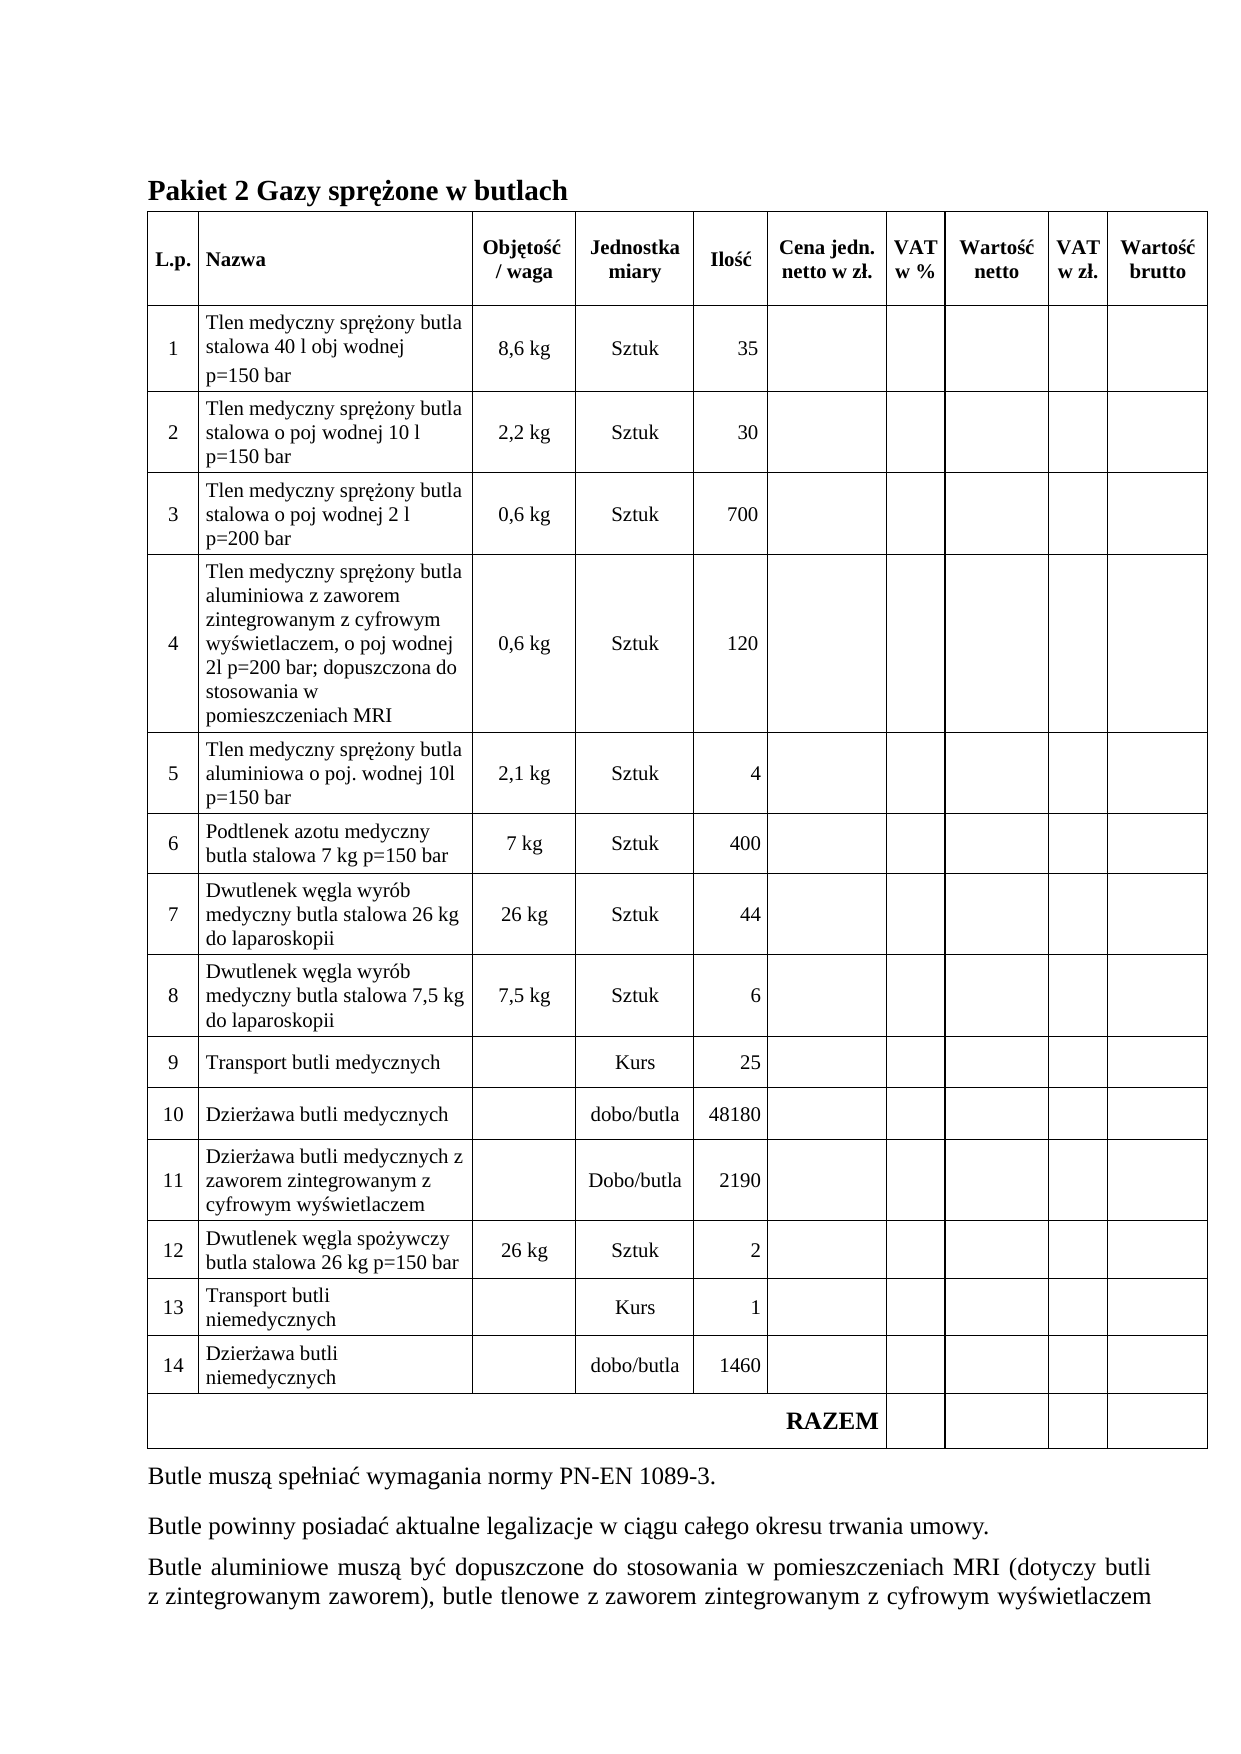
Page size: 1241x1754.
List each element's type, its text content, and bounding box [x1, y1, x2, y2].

table_cell [887, 1140, 944, 1220]
table_cell 13 [148, 1279, 198, 1335]
table_cell Sztuk [576, 733, 693, 813]
table_cell RAZEM [148, 1394, 886, 1448]
table_cell 0,6 kg [473, 555, 575, 732]
table_cell [946, 1140, 1048, 1220]
table_cell Tlen medyczny sprężony butla stalowa o poj wodnej 2 l p=200 bar [199, 473, 472, 554]
table_cell [1108, 306, 1207, 391]
table_cell [946, 306, 1048, 391]
text Butle powinny posiadać aktualne legalizacje w ciągu całego okresu trwania umowy. [148, 1511, 1152, 1539]
table_cell [946, 1088, 1048, 1139]
table_cell 6 [694, 955, 767, 1036]
table_cell 7,5 kg [473, 955, 575, 1036]
table_cell [946, 1037, 1048, 1087]
table_cell [1108, 1394, 1207, 1448]
table_cell Transport butli niemedycznych [199, 1279, 472, 1335]
table_cell 8 [148, 955, 198, 1036]
table_cell 3 [148, 473, 198, 554]
table_cell [1049, 1221, 1107, 1278]
table_cell Sztuk [576, 1221, 693, 1278]
table_header Wartość brutto [1108, 212, 1207, 305]
table_cell [887, 473, 944, 554]
table_cell [1108, 1336, 1207, 1393]
table_cell Podtlenek azotu medyczny butla stalowa 7 kg p=150 bar [199, 814, 472, 873]
table_cell Dzierżawa butli medycznych [199, 1088, 472, 1139]
table_cell Sztuk [576, 473, 693, 554]
table_cell [768, 874, 886, 954]
table_cell Tlen medyczny sprężony butla aluminiowa z zaworem zintegrowanym z cyfrowym wyświetlaczem, o poj wodnej 2l p=200 bar; dopuszczona do stosowania w pomieszczeniach MRI [199, 555, 472, 732]
table_cell 2 [694, 1221, 767, 1278]
table_cell [768, 1088, 886, 1139]
table_cell [1049, 306, 1107, 391]
table_header Objętość / waga [473, 212, 575, 305]
table_cell 9 [148, 1037, 198, 1087]
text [148, 1552, 1152, 1609]
table_cell 10 [148, 1088, 198, 1139]
table_cell [1049, 555, 1107, 732]
table_cell [946, 1221, 1048, 1278]
table_cell [946, 1394, 1048, 1448]
table_cell [473, 1037, 575, 1087]
table_cell [887, 1336, 944, 1393]
table_cell 1460 [694, 1336, 767, 1393]
table_cell [946, 555, 1048, 732]
table_cell 1 [148, 306, 198, 391]
table_cell 8,6 kg [473, 306, 575, 391]
table_cell 25 [694, 1037, 767, 1087]
table_cell [887, 1221, 944, 1278]
table_cell [1108, 1088, 1207, 1139]
table_cell [1049, 955, 1107, 1036]
table_cell [768, 1336, 886, 1393]
table_cell [1108, 874, 1207, 954]
table_cell [1108, 1279, 1207, 1335]
table_cell [768, 392, 886, 472]
table_cell [887, 392, 944, 472]
text Butle muszą spełniać wymagania normy PN-EN 1089-3. [148, 1461, 1152, 1490]
table_cell [1108, 1221, 1207, 1278]
table_cell [768, 1221, 886, 1278]
table_cell 2 [148, 392, 198, 472]
table_header Cena jedn. netto w zł. [768, 212, 886, 305]
table_cell 4 [694, 733, 767, 813]
table_cell [887, 733, 944, 813]
table_cell 26 kg [473, 1221, 575, 1278]
table_cell Transport butli medycznych [199, 1037, 472, 1087]
table_cell 7 [148, 874, 198, 954]
table_header VAT w zł. [1049, 212, 1107, 305]
table_cell 48180 [694, 1088, 767, 1139]
text Pakiet 2 Gazy sprężone w butlach [148, 173, 1152, 206]
table_cell 5 [148, 733, 198, 813]
table_cell [1049, 1394, 1107, 1448]
table_cell 0,6 kg [473, 473, 575, 554]
table_cell Dwutlenek węgla wyrób medyczny butla stalowa 7,5 kg do laparoskopii [199, 955, 472, 1036]
table_header VAT w % [887, 212, 944, 305]
table_cell [1049, 1140, 1107, 1220]
table_cell [946, 733, 1048, 813]
table_cell Tlen medyczny sprężony butla aluminiowa o poj. wodnej 10l p=150 bar [199, 733, 472, 813]
table_cell [1108, 814, 1207, 873]
table_cell Dwutlenek węgla spożywczy butla stalowa 26 kg p=150 bar [199, 1221, 472, 1278]
table_cell [946, 814, 1048, 873]
table_cell Dobo/butla [576, 1140, 693, 1220]
table_cell [1049, 1037, 1107, 1087]
table_cell Kurs [576, 1279, 693, 1335]
table_cell [887, 1037, 944, 1087]
table_header Ilość [694, 212, 767, 305]
table_cell [768, 306, 886, 391]
table_cell 4 [148, 555, 198, 732]
table_cell [887, 814, 944, 873]
table_cell [887, 1279, 944, 1335]
table_cell [1108, 1037, 1207, 1087]
table_cell Sztuk [576, 874, 693, 954]
table_cell Tlen medyczny sprężony butla stalowa 40 l obj wodnej p=150 bar [199, 306, 472, 391]
table_cell Dzierżawa butli niemedycznych [199, 1336, 472, 1393]
table_cell [768, 555, 886, 732]
table_cell [768, 1279, 886, 1335]
table_cell Sztuk [576, 814, 693, 873]
table_cell [1049, 473, 1107, 554]
table_cell [1049, 1279, 1107, 1335]
table_cell Dzierżawa butli medycznych z zaworem zintegrowanym z cyfrowym wyświetlaczem [199, 1140, 472, 1220]
table_cell [1049, 1336, 1107, 1393]
table_cell dobo/butla [576, 1336, 693, 1393]
table_cell 35 [694, 306, 767, 391]
table_cell 2190 [694, 1140, 767, 1220]
table_cell [1108, 473, 1207, 554]
table_cell [768, 1140, 886, 1220]
table_cell 26 kg [473, 874, 575, 954]
table_header L.p. [148, 212, 198, 305]
table_cell [768, 473, 886, 554]
table_cell [768, 814, 886, 873]
table_cell [887, 306, 944, 391]
table_cell [946, 1336, 1048, 1393]
table_cell [946, 874, 1048, 954]
table_cell [1049, 1088, 1107, 1139]
table_header Wartość netto [946, 212, 1048, 305]
table_cell Sztuk [576, 392, 693, 472]
table_cell 700 [694, 473, 767, 554]
table_cell [1108, 1140, 1207, 1220]
table_cell [887, 1088, 944, 1139]
table_cell 14 [148, 1336, 198, 1393]
table_cell 1 [694, 1279, 767, 1335]
table_cell [946, 955, 1048, 1036]
table_cell [1108, 392, 1207, 472]
table_cell [946, 392, 1048, 472]
table_cell Sztuk [576, 306, 693, 391]
table_cell [887, 955, 944, 1036]
table_cell 11 [148, 1140, 198, 1220]
table_cell [1108, 955, 1207, 1036]
table_cell 44 [694, 874, 767, 954]
table_cell [1049, 392, 1107, 472]
table_cell 7 kg [473, 814, 575, 873]
table_cell [887, 1394, 944, 1448]
table_cell 2,2 kg [473, 392, 575, 472]
table_cell [946, 473, 1048, 554]
table_cell Sztuk [576, 555, 693, 732]
table_cell 400 [694, 814, 767, 873]
table_cell [1108, 733, 1207, 813]
table_cell 2,1 kg [473, 733, 575, 813]
table_cell [887, 874, 944, 954]
table_cell [768, 1037, 886, 1087]
table_cell [768, 955, 886, 1036]
table_cell 120 [694, 555, 767, 732]
table_cell dobo/butla [576, 1088, 693, 1139]
table_cell [768, 733, 886, 813]
table_cell [473, 1279, 575, 1335]
table_cell [1049, 733, 1107, 813]
table_cell [473, 1088, 575, 1139]
table_cell [887, 555, 944, 732]
table_cell [1049, 814, 1107, 873]
table_cell 12 [148, 1221, 198, 1278]
table_cell Kurs [576, 1037, 693, 1087]
table_cell 30 [694, 392, 767, 472]
table_cell Tlen medyczny sprężony butla stalowa o poj wodnej 10 l p=150 bar [199, 392, 472, 472]
table_cell [1049, 874, 1107, 954]
table_cell [946, 1279, 1048, 1335]
table_cell 6 [148, 814, 198, 873]
table_cell Sztuk [576, 955, 693, 1036]
table_cell [1108, 555, 1207, 732]
table_header Nazwa [199, 212, 472, 305]
table_header Jednostka miary [576, 212, 693, 305]
table_cell [473, 1140, 575, 1220]
table_cell [473, 1336, 575, 1393]
table_cell Dwutlenek węgla wyrób medyczny butla stalowa 26 kg do laparoskopii [199, 874, 472, 954]
